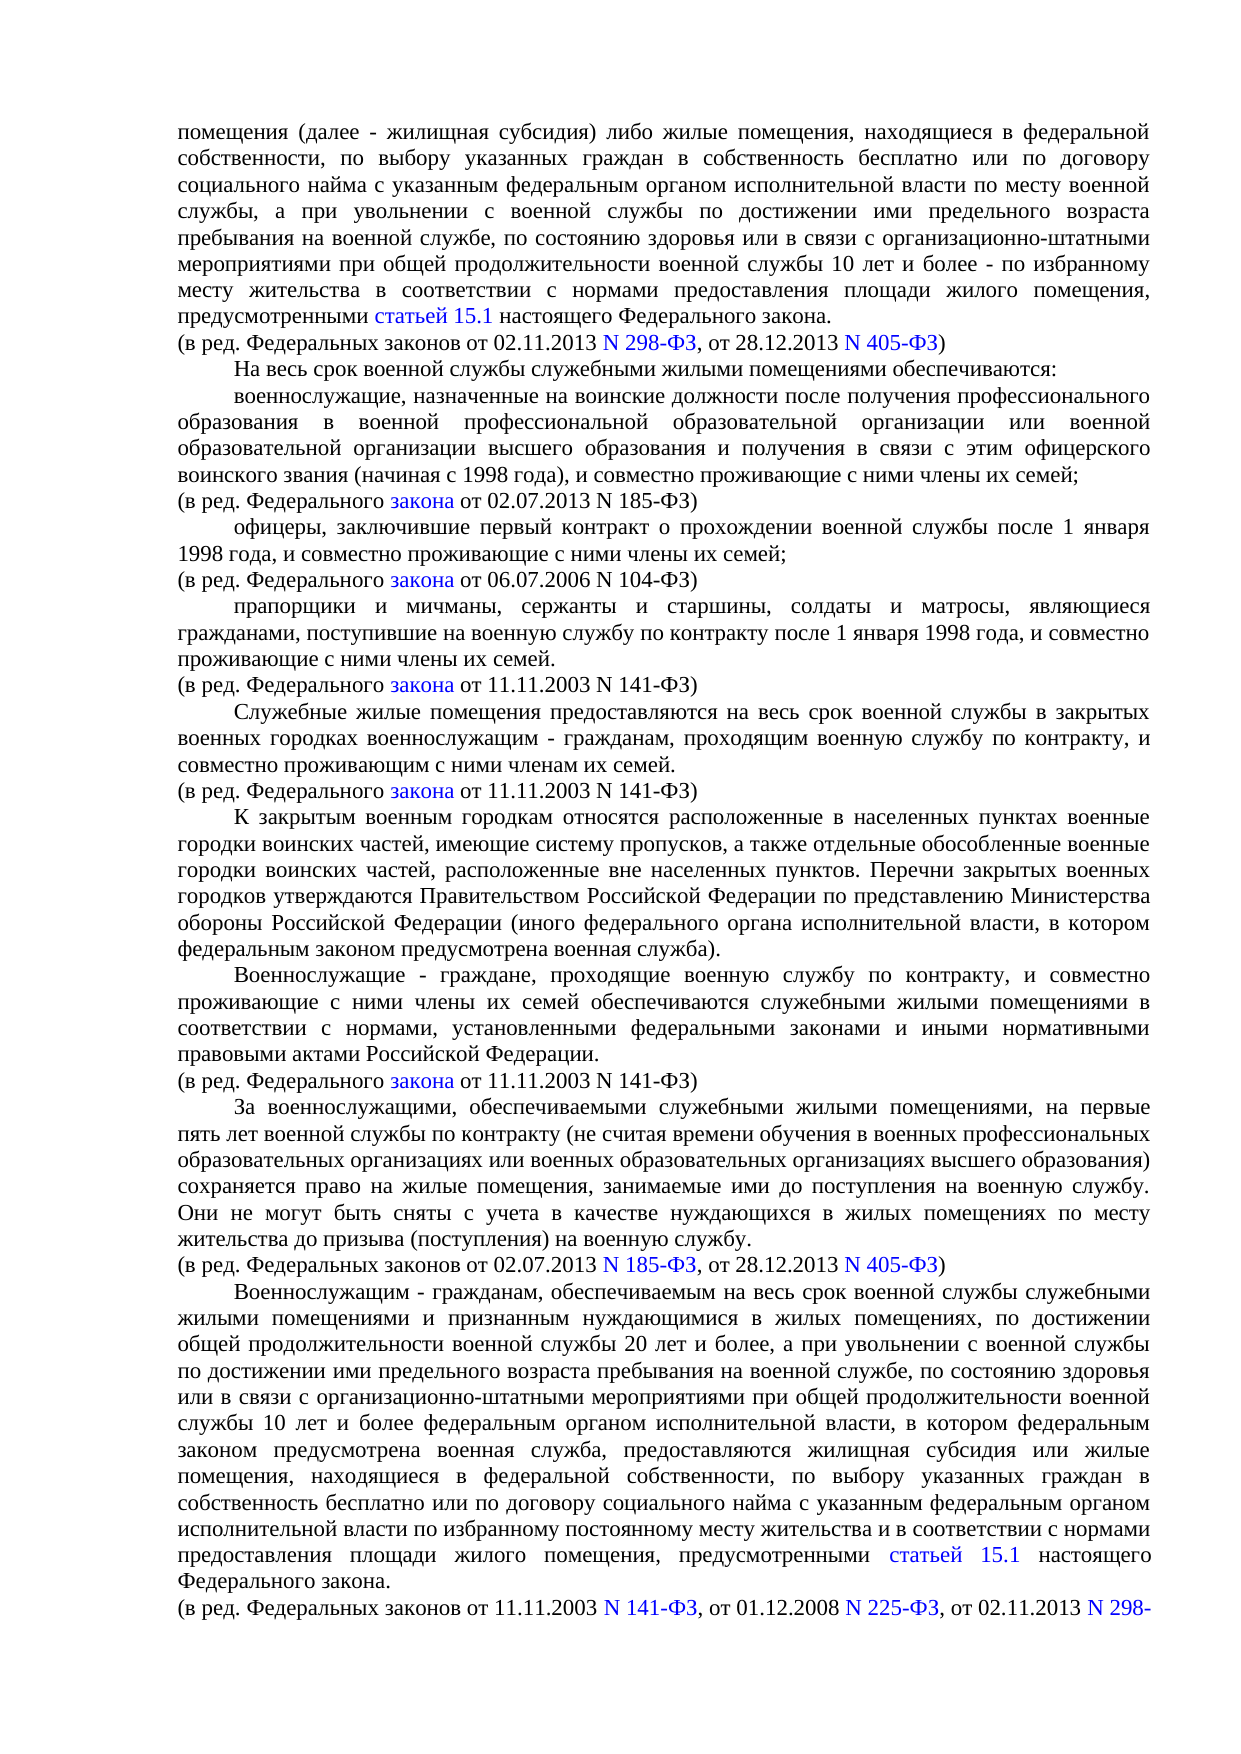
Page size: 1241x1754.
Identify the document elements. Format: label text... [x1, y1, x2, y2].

text (в ред. Федерального закона от 11.11.2003 N 141-ФЗ) [177, 777, 1152, 803]
text На весь срок военной службы служебными жилыми помещениями обеспечиваются: [177, 355, 1152, 382]
text (в ред. Федеральных законов от 02.11.2013 N 298-ФЗ, от 28.12.2013 N 405-ФЗ) [177, 329, 1152, 355]
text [177, 118, 1152, 329]
text Военнослужащим - гражданам, обеспечиваемым на весь срок военной службы служебными жилыми помещениями и признанным нуждающимися в жилых помещениях, по достижении общей продолжительности военной службы 20 лет и более, а при увольнении с военной службы по достижении ими предельного возраста пребывания на военной службе, по состоянию здоровья или в связи с организационно-штатными мероприятиями при общей продолжительности военной службы 10 лет и более федеральным органом исполнительной власти, в котором федеральным законом предусмотрена военная служба, предоставляются жилищная субсидия или жилые помещения, находящиеся в федеральной собственности, по выбору указанных граждан в собственность бесплатно или по договору социального найма с указанным федеральным органом исполнительной власти по избранному постоянному месту жительства и в соответствии с нормами предоставления площади жилого помещения, предусмотренными статьей 15.1 настоящего Федерального закона. [177, 1278, 1152, 1594]
text офицеры, заключившие первый контракт о прохождении военной службы после 1 января 1998 года, и совместно проживающие с ними члены их семей; [177, 513, 1152, 566]
text За военнослужащими, обеспечиваемыми служебными жилыми помещениями, на первые пять лет военной службы по контракту (не считая времени обучения в военных профессиональных образовательных организациях или военных образовательных организациях высшего образования) сохраняется право на жилые помещения, занимаемые ими до поступления на военную службу. Они не могут быть сняты с учета в качестве нуждающихся в жилых помещениях по месту жительства до призыва (поступления) на военную службу. [177, 1093, 1152, 1251]
text прапорщики и мичманы, сержанты и старшины, солдаты и матросы, являющиеся гражданами, поступившие на военную службу по контракту после 1 января 1998 года, и совместно проживающие с ними члены их семей. [177, 592, 1152, 672]
text (в ред. Федерального закона от 02.07.2013 N 185-ФЗ) [177, 487, 1152, 513]
text К закрытым военным городкам относятся расположенные в населенных пунктах военные городки воинских частей, имеющие систему пропусков, а также отдельные обособленные военные городки воинских частей, расположенные вне населенных пунктов. Перечни закрытых военных городков утверждаются Правительством Российской Федерации по представлению Министерства обороны Российской Федерации (иного федерального органа исполнительной власти, в котором федеральным законом предусмотрена военная служба). [177, 803, 1152, 961]
text (в ред. Федерального закона от 06.07.2006 N 104-ФЗ) [177, 566, 1152, 592]
text Служебные жилые помещения предоставляются на весь срок военной службы в закрытых военных городках военнослужащим - гражданам, проходящим военную службу по контракту, и совместно проживающим с ними членам их семей. [177, 698, 1152, 777]
text Военнослужащие - граждане, проходящие военную службу по контракту, и совместно проживающие с ними члены их семей обеспечиваются служебными жилыми помещениями в соответствии с нормами, установленными федеральными законами и иными нормативными правовыми актами Российской Федерации. [177, 961, 1152, 1067]
text (в ред. Федерального закона от 11.11.2003 N 141-ФЗ) [177, 1067, 1152, 1093]
text (в ред. Федерального закона от 11.11.2003 N 141-ФЗ) [177, 672, 1152, 698]
text (в ред. Федеральных законов от 02.07.2013 N 185-ФЗ, от 28.12.2013 N 405-ФЗ) [177, 1251, 1152, 1278]
text военнослужащие, назначенные на воинские должности после получения профессионального образования в военной профессиональной образовательной организации или военной образовательной организации высшего образования и получения в связи с этим офицерского воинского звания (начиная с 1998 года), и совместно проживающие с ними члены их семей; [177, 382, 1152, 487]
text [177, 1594, 1152, 1620]
